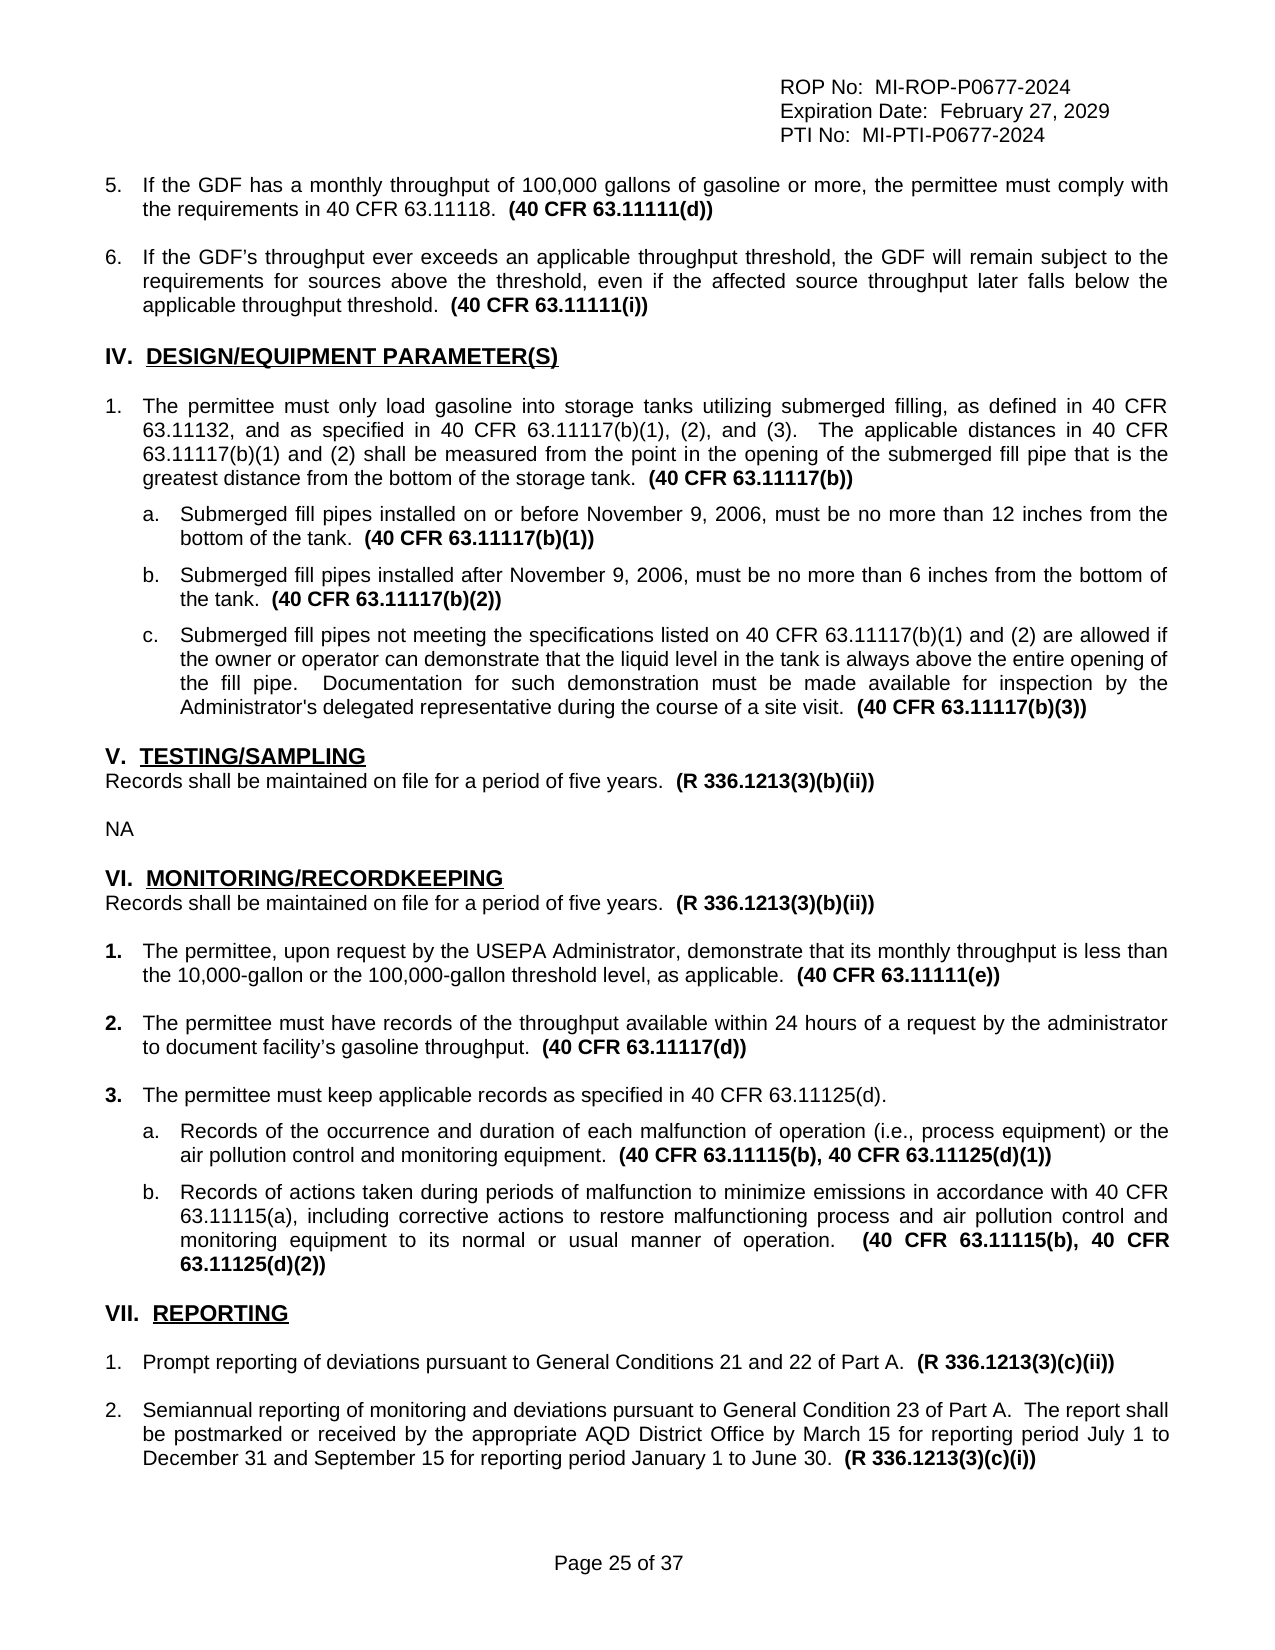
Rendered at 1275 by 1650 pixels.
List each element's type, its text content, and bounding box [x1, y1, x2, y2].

text IV. DESIGN/EQUIPMENT PARAMETER(S) [105, 343, 1170, 370]
list If the GDF has a monthly throughput of 100,000 gallons of gasoline or more, the permittee must comply with the requirements in 40 CFR 63.11118. (40 CFR 63.11111(d)) [105, 173, 1170, 221]
list The permittee must keep applicable records as specified in 40 CFR 63.11125(d). [105, 1083, 1170, 1107]
text VII. REPORTING [105, 1299, 1170, 1326]
text VI. MONITORING/RECORDKEEPING [105, 865, 1170, 891]
text 1. Prompt reporting of deviations pursuant to General Conditions 21 and 22 of Part A. (R 336.1213(3)(c)(ii)) [105, 1350, 1170, 1374]
list The permittee must have records of the throughput available within 24 hours of a request by the administrator to document facility’s gasoline throughput. (40 CFR 63.11117(d)) [105, 1011, 1170, 1059]
list Submerged fill pipes installed on or before November 9, 2006, must be no more than 12 inches from the bottom of the tank. (40 CFR 63.11117(b)(1)) [142, 502, 1170, 550]
list Records of the occurrence and duration of each malfunction of operation (i.e., process equipment) or the air pollution control and monitoring equipment. (40 CFR 63.11115(b), 40 CFR 63.11125(d)(1)) [142, 1119, 1170, 1167]
text 2. Semiannual reporting of monitoring and deviations pursuant to General Condition 23 of Part A. The report shall be postmarked or received by the appropriate AQD District Office by March 15 for reporting period July 1 to December 31 and September 15 for reporting period January 1 to June 30. (R 336.1213(3)(c)(i)) [105, 1398, 1170, 1469]
list Submerged fill pipes installed after November 9, 2006, must be no more than 6 inches from the bottom of the tank. (40 CFR 63.11117(b)(2)) [142, 562, 1170, 610]
text V. TESTING/SAMPLING [105, 743, 1170, 769]
text Records shall be maintained on file for a period of five years. (R 336.1213(3)(b)(ii)) [105, 769, 1170, 793]
list Submerged fill pipes not meeting the specifications listed on 40 CFR 63.11117(b)(1) and (2) are allowed if the owner or operator can demonstrate that the liquid level in the tank is always above the entire opening of the fill pipe. Documentation for such demonstration must be made available for inspection by the Administrator's delegated representative during the course of a site visit. (40 CFR 63.11117(b)(3)) [142, 623, 1170, 719]
list The permittee must only load gasoline into storage tanks utilizing submerged filling, as defined in 40 CFR 63.11132, and as specified in 40 CFR 63.11117(b)(1), (2), and (3). The applicable distances in 40 CFR 63.11117(b)(1) and (2) shall be measured from the point in the opening of the submerged fill pipe that is the greatest distance from the bottom of the storage tank. (40 CFR 63.11117(b)) [105, 394, 1170, 489]
list The permittee, upon request by the USEPA Administrator, demonstrate that its monthly throughput is less than the 10,000-gallon or the 100,000-gallon threshold level, as applicable. (40 CFR 63.11111(e)) [105, 939, 1170, 987]
text NA [105, 817, 1170, 841]
list If the GDF’s throughput ever exceeds an applicable throughput threshold, the GDF will remain subject to the requirements for sources above the threshold, even if the affected source throughput later falls below the applicable throughput threshold. (40 CFR 63.11111(i)) [105, 245, 1170, 317]
list Records of actions taken during periods of malfunction to minimize emissions in accordance with 40 CFR 63.11115(a), including corrective actions to restore malfunctioning process and air pollution control and monitoring equipment to its normal or usual manner of operation. (40 CFR 63.11115(b), 40 CFR 63.11125(d)(2)) [142, 1180, 1170, 1276]
text Records shall be maintained on file for a period of five years. (R 336.1213(3)(b)(ii)) [105, 891, 1170, 915]
